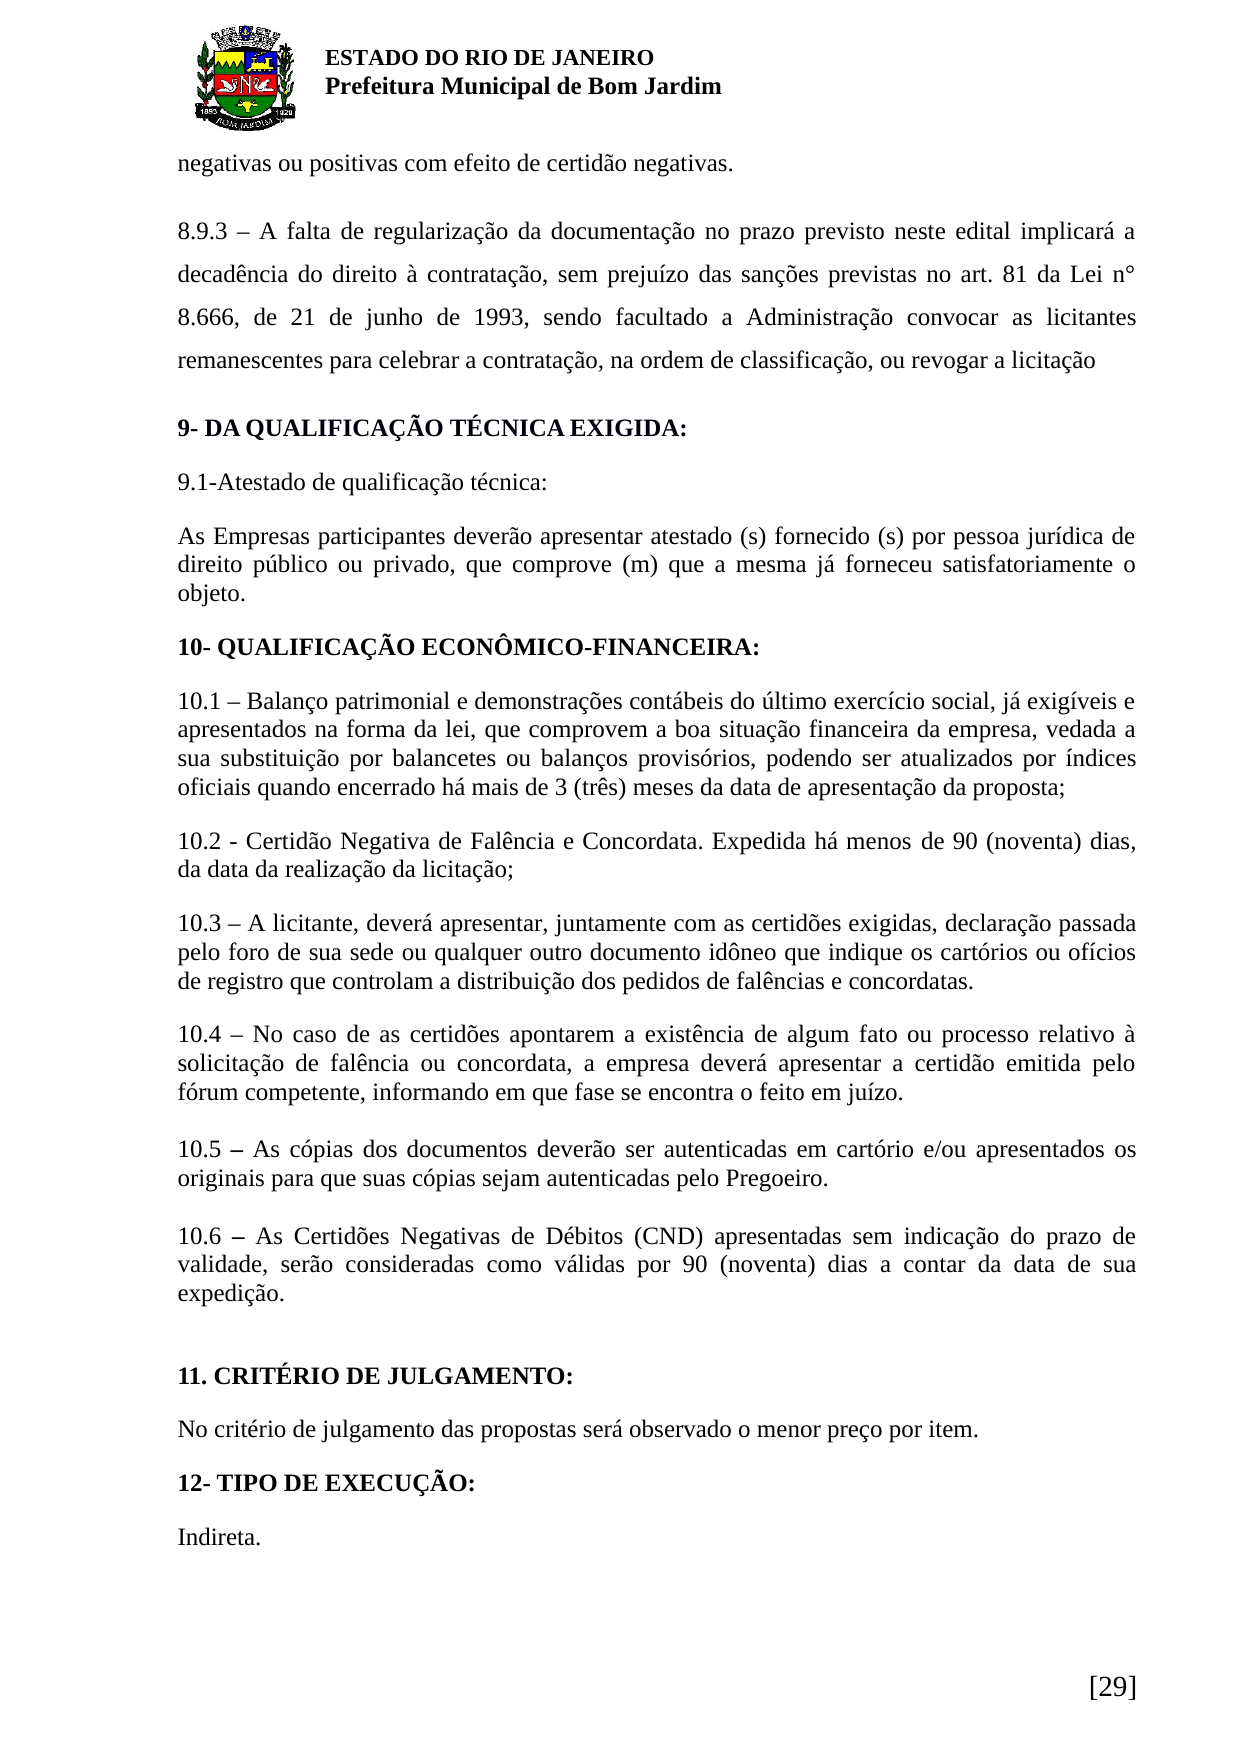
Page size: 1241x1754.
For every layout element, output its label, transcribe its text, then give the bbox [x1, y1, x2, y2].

text 10.2 - Certidão Negativa de Falência e Concordata. Expedida há menos de 90 (noventa) dias, da data da realização da licitação; [177, 826, 1137, 883]
list 11. CRITÉRIO DE JULGAMENTO: [177, 1361, 1137, 1389]
text 10.6 – As Certidões Negativas de Débitos (CND) apresentadas sem indicação do prazo de validade, serão consideradas como válidas por 90 (noventa) dias a contar da data de sua expedição. [177, 1221, 1137, 1307]
text 8.9.3 – A falta de regularização da documentação no prazo previsto neste edital implicará a decadência do direito à contratação, sem prejuízo das sanções previstas no art. 81 da Lei n° 8.666, de 21 de junho de 1993, sendo facultado a Administração convocar as licitantes remanescentes para celebrar a contratação, na ordem de classificação, ou revogar a licitação [177, 216, 1137, 374]
list As Empresas participantes deverão apresentar atestado (s) fornecido (s) por pessoa jurídica de direito público ou privado, que comprove (m) que a mesma já forneceu satisfatoriamente o objeto. [177, 521, 1137, 607]
text 10- QUALIFICAÇÃO ECONÔMICO-FINANCEIRA: [177, 632, 1137, 661]
list Indireta. [177, 1522, 1137, 1551]
text 10.5 – As cópias dos documentos deverão ser autenticadas em cartório e/ou apresentados os originais para que suas cópias sejam autenticadas pelo Pregoeiro. [177, 1134, 1137, 1192]
text 10.3 – A licitante, deverá apresentar, juntamente com as certidões exigidas, declaração passada pelo foro de sua sede ou qualquer outro documento idôneo que indique os cartórios ou ofícios de registro que controlam a distribuição dos pedidos de falências e concordatas. [177, 908, 1137, 994]
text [177, 148, 1137, 176]
text 10.4 – No caso de as certidões apontarem a existência de algum fato ou processo relativo à solicitação de falência ou concordata, a empresa deverá apresentar a certidão emitida pelo fórum competente, informando em que fase se encontra o feito em juízo. [177, 1019, 1137, 1106]
list 12- TIPO DE EXECUÇÃO: [177, 1468, 1137, 1497]
picture [192, 23, 297, 133]
text 10.1 – Balanço patrimonial e demonstrações contábeis do último exercício social, já exigíveis e apresentados na forma da lei, que comprovem a boa situação financeira da empresa, vedada a sua substituição por balancetes ou balanços provisórios, podendo ser atualizados por índices oficiais quando encerrado há mais de 3 (três) meses da data de apresentação da proposta; [177, 686, 1137, 801]
text No critério de julgamento das propostas será observado o menor preço por item. [177, 1414, 1137, 1443]
list 9.1-Atestado de qualificação técnica: [177, 467, 1137, 496]
list 9- DA QUALIFICAÇÃO TÉCNICA EXIGIDA: [177, 413, 1137, 442]
